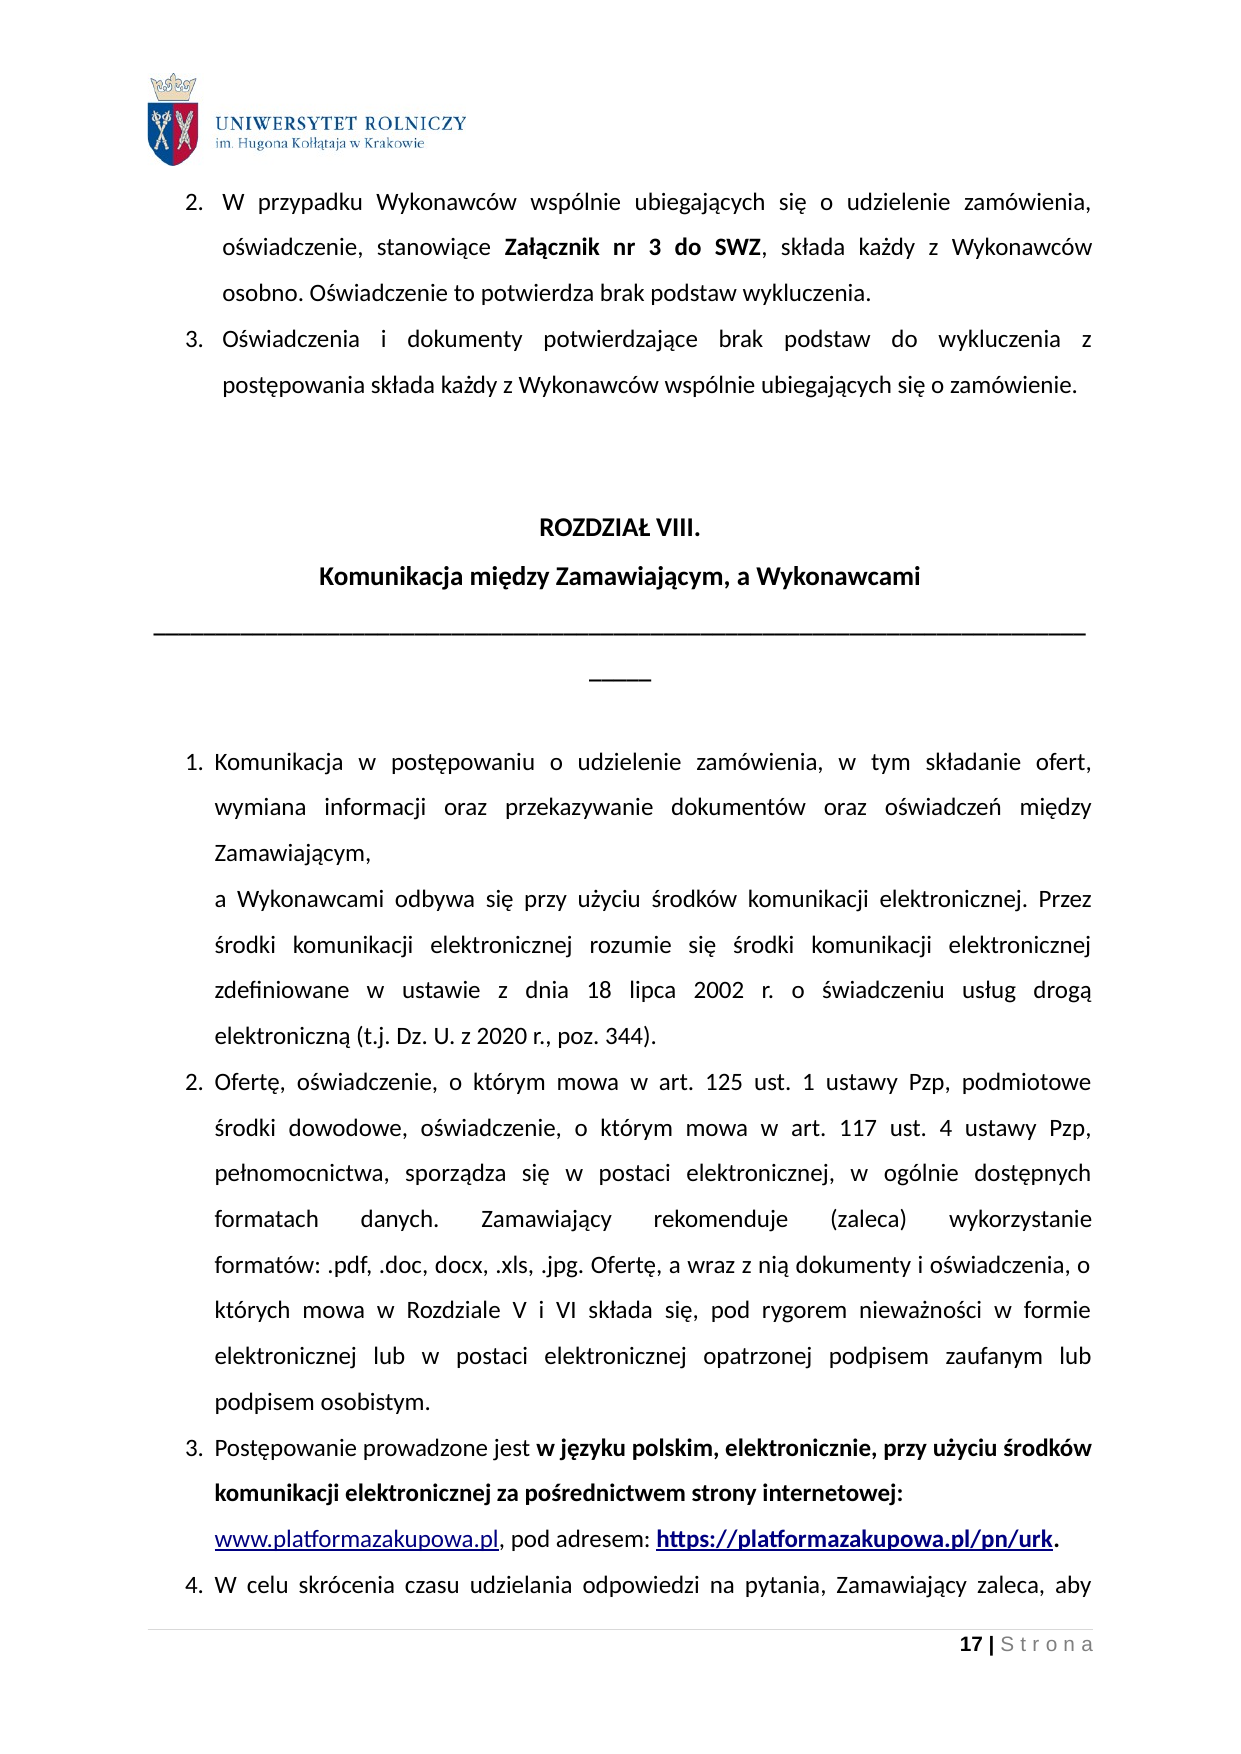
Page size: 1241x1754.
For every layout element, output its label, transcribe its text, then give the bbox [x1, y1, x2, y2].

picture [147, 73, 466, 166]
list Oświadczenia i dokumenty potwierdzające brak podstaw do wykluczenia z postępowania składa każdy z Wykonawców wspólnie ubiegających się o zamówienie. [185, 323, 1093, 399]
list Komunikacja w postępowaniu o udzielenie zamówienia, w tym składanie ofert, wymiana informacji oraz przekazywanie dokumentów oraz oświadczeń między Zamawiającym, a Wykonawcami odbywa się przy użyciu środków komunikacji elektronicznej. Przez środki komunikacji elektronicznej rozumie się środki komunikacji elektronicznej zdefiniowane w ustawie z dnia 18 lipca 2002 r. o świadczeniu usług drogą elektroniczną (t.j. Dz. U. z 2020 r., poz. 344). [185, 746, 1093, 1051]
text ROZDZIAŁ VIII. [148, 510, 1093, 543]
text Komunikacja między Zamawiającym, a Wykonawcami [148, 559, 1093, 592]
list Postępowanie prowadzone jest w języku polskim, elektronicznie, przy użyciu środków komunikacji elektronicznej za pośrednictwem strony internetowej: [185, 1432, 1093, 1508]
list Ofertę, oświadczenie, o którym mowa w art. 125 ust. 1 ustawy Pzp, podmiotowe środki dowodowe, oświadczenie, o którym mowa w art. 117 ust. 4 ustawy Pzp, pełnomocnictwa, sporządza się w postaci elektronicznej, w ogólnie dostępnych formatach danych. Zamawiający rekomenduje (zaleca) wykorzystanie formatów: .pdf, .doc, docx, .xls, .jpg. Ofertę, a wraz z nią dokumenty i oświadczenia, o których mowa w Rozdziale V i VI składa się, pod rygorem nieważności w formie elektronicznej lub w postaci elektronicznej opatrzonej podpisem zaufanym lub podpisem osobistym. [185, 1066, 1093, 1417]
list W przypadku Wykonawców wspólnie ubiegających się o udzielenie zamówienia, oświadczenie, stanowiące Załącznik nr 3 do SWZ, składa każdy z Wykonawców osobno. Oświadczenie to potwierdza brak podstaw wykluczenia. [185, 186, 1093, 308]
text ________________________________________________________________________________ [148, 609, 1093, 685]
text www.platformazakupowa.pl, pod adresem: https://platformazakupowa.pl/pn/urk. [214, 1523, 1093, 1554]
